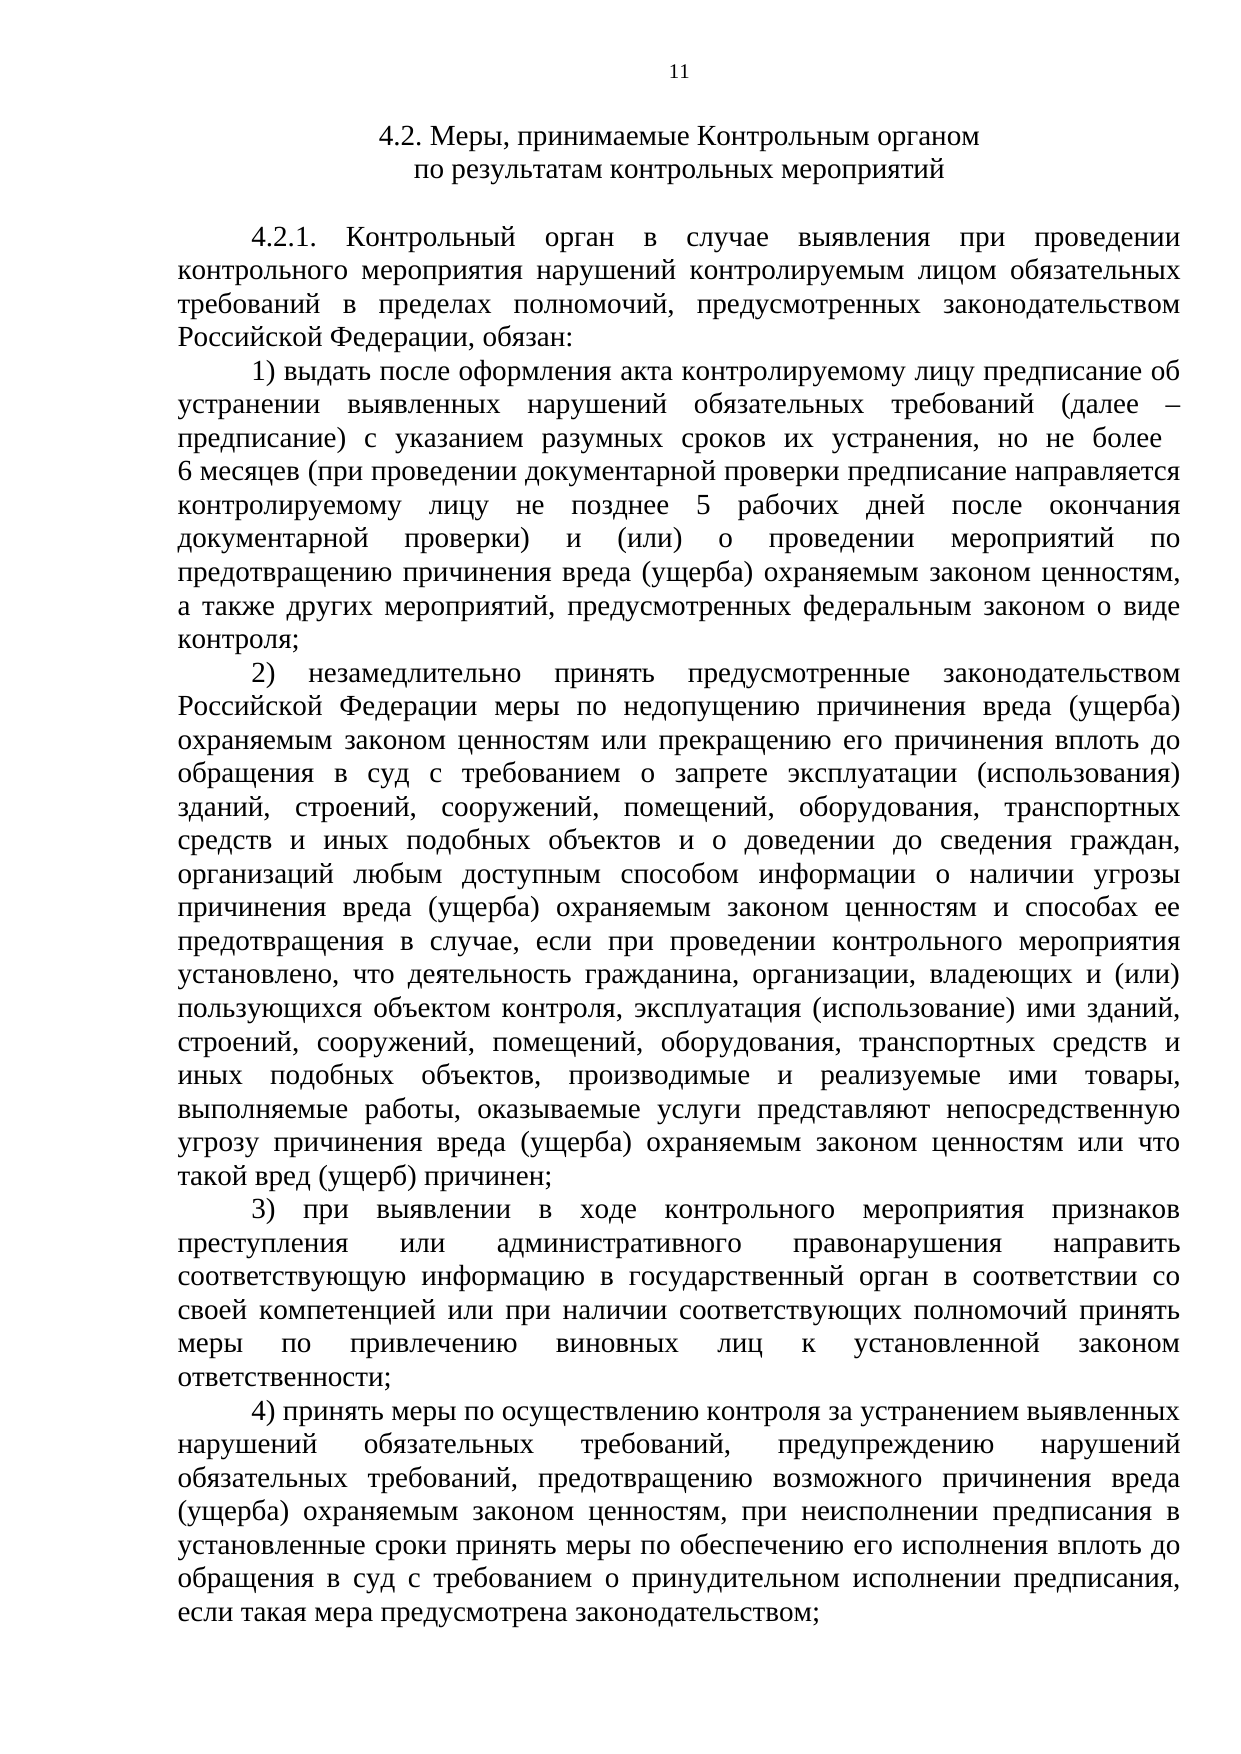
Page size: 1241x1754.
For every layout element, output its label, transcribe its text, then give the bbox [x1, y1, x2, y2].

text по результатам контрольных мероприятий [177, 152, 1181, 185]
list 3) при выявлении в ходе контрольного мероприятия признаков преступления или административного правонарушения направить соответствующую информацию в государственный орган в соответствии со своей компетенцией или при наличии соответствующих полномочий принять меры по привлечению виновных лиц к установленной законом ответственности; [177, 1191, 1181, 1393]
list 4.2.1. Контрольный орган в случае выявления при проведении контрольного мероприятия нарушений контролируемым лицом обязательных требований в пределах полномочий, предусмотренных законодательством Российской Федерации, обязан: [177, 219, 1181, 353]
list 1) выдать после оформления акта контролируемому лицу предписание об устранении выявленных нарушений обязательных требований (далее – предписание) с указанием разумных сроков их устранения, но не более 6 месяцев (при проведении документарной проверки предписание направляется контролируемому лицу не позднее 5 рабочих дней после окончания документарной проверки) и (или) о проведении мероприятий по предотвращению причинения вреда (ущерба) охраняемым законом ценностям, а также других мероприятий, предусмотренных федеральным законом о виде контроля; [177, 353, 1181, 655]
list 4) принять меры по осуществлению контроля за устранением выявленных нарушений обязательных требований, предупреждению нарушений обязательных требований, предотвращению возможного причинения вреда (ущерба) охраняемым законом ценностям, при неисполнении предписания в установленные сроки принять меры по обеспечению его исполнения вплоть до обращения в суд с требованием о принудительном исполнении предписания, если такая мера предусмотрена законодательством; [177, 1393, 1181, 1627]
text 4.2. Меры, принимаемые Контрольным органом [177, 118, 1181, 152]
list 2) незамедлительно принять предусмотренные законодательством Российской Федерации меры по недопущению причинения вреда (ущерба) охраняемым законом ценностям или прекращению его причинения вплоть до обращения в суд с требованием о запрете эксплуатации (использования) зданий, строений, сооружений, помещений, оборудования, транспортных средств и иных подобных объектов и о доведении до сведения граждан, организаций любым доступным способом информации о наличии угрозы причинения вреда (ущерба) охраняемым законом ценностям и способах ее предотвращения в случае, если при проведении контрольного мероприятия установлено, что деятельность гражданина, организации, владеющих и (или) пользующихся объектом контроля, эксплуатация (использование) ими зданий, строений, сооружений, помещений, оборудования, транспортных средств и иных подобных объектов, производимые и реализуемые ими товары, выполняемые работы, оказываемые услуги представляют непосредственную угрозу причинения вреда (ущерба) охраняемым законом ценностям или что такой вред (ущерб) причинен; [177, 655, 1181, 1191]
